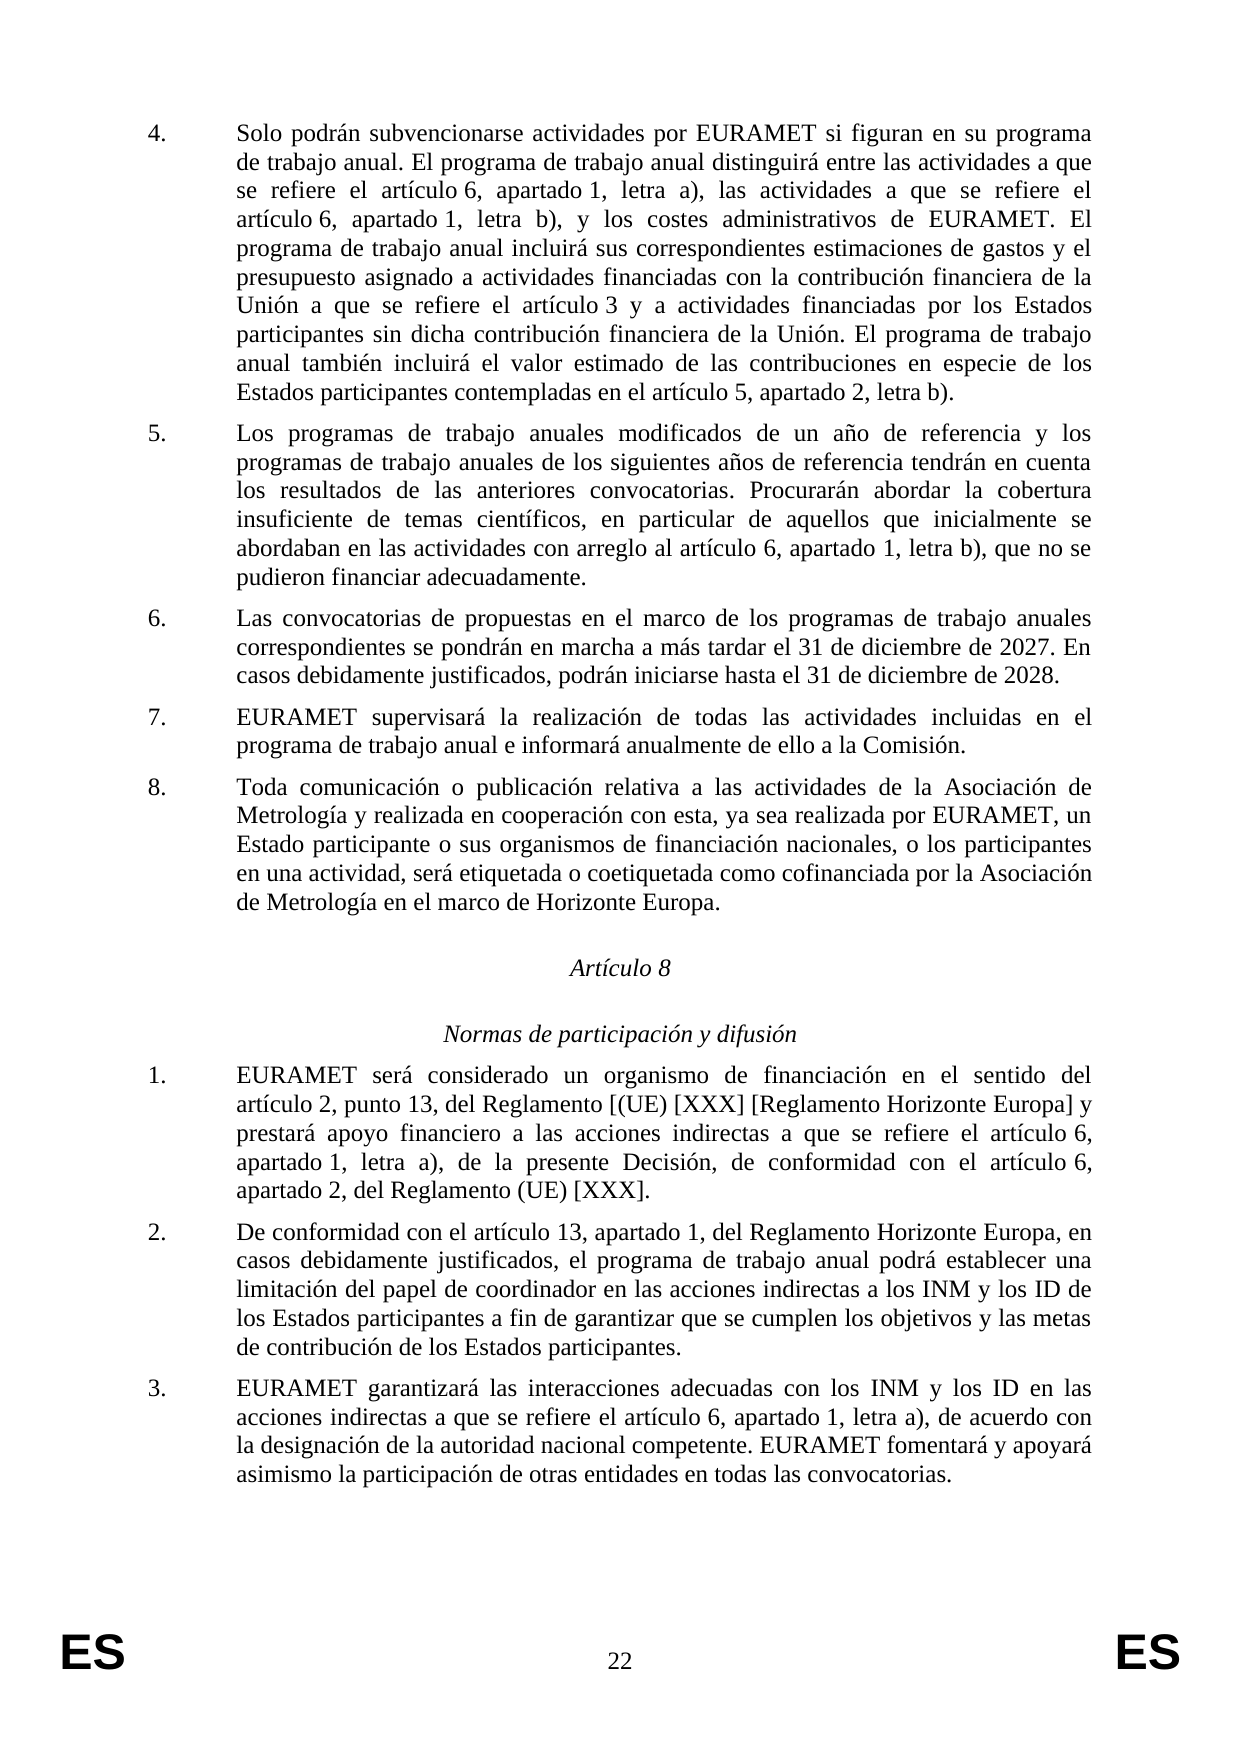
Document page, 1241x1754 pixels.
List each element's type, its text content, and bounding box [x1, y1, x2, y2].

text 4. Solo podrán subvencionarse actividades por EURAMET si figuran en su programa de trabajo anual. El programa de trabajo anual distinguirá entre las actividades a que se refiere el artículo 6, apartado 1, letra a), las actividades a que se refiere el artículo 6, apartado 1, letra b), y los costes administrativos de EURAMET. El programa de trabajo anual incluirá sus correspondientes estimaciones de gastos y el presupuesto asignado a actividades financiadas con la contribución financiera de la Unión a que se refiere el artículo 3 y a actividades financiadas por los Estados participantes sin dicha contribución financiera de la Unión. El programa de trabajo anual también incluirá el valor estimado de las contribuciones en especie de los Estados participantes contempladas en el artículo 5, apartado 2, letra b). [148, 118, 1093, 406]
text 1. EURAMET será considerado un organismo de financiación en el sentido del artículo 2, punto 13, del Reglamento [(UE) [XXX] [Reglamento Horizonte Europa] y prestará apoyo financiero a las acciones indirectas a que se refiere el artículo 6, apartado 1, letra a), de la presente Decisión, de conformidad con el artículo 6, apartado 2, del Reglamento (UE) [XXX]. [148, 1061, 1093, 1204]
text 3. EURAMET garantizará las interacciones adecuadas con los INM y los ID en las acciones indirectas a que se refiere el artículo 6, apartado 1, letra a), de acuerdo con la designación de la autoridad nacional competente. EURAMET fomentará y apoyará asimismo la participación de otras entidades en todas las convocatorias. [148, 1373, 1093, 1488]
text 7. EURAMET supervisará la realización de todas las actividades incluidas en el programa de trabajo anual e informará anualmente de ello a la Comisión. [148, 702, 1093, 759]
text Artículo 8 [148, 953, 1093, 982]
text 5. Los programas de trabajo anuales modificados de un año de referencia y los programas de trabajo anuales de los siguientes años de referencia tendrán en cuenta los resultados de las anteriores convocatorias. Procurarán abordar la cobertura insuficiente de temas científicos, en particular de aquellos que inicialmente se abordaban en las actividades con arreglo al artículo 6, apartado 1, letra b), que no se pudieron financiar adecuadamente. [148, 418, 1093, 591]
text 2. De conformidad con el artículo 13, apartado 1, del Reglamento Horizonte Europa, en casos debidamente justificados, el programa de trabajo anual podrá establecer una limitación del papel de coordinador en las acciones indirectas a los INM y los ID de los Estados participantes a fin de garantizar que se cumplen los objetivos y las metas de contribución de los Estados participantes. [148, 1217, 1093, 1361]
text 8. Toda comunicación o publicación relativa a las actividades de la Asociación de Metrología y realizada en cooperación con esta, ya sea realizada por EURAMET, un Estado participante o sus organismos de financiación nacionales, o los participantes en una actividad, será etiquetada o coetiquetada como cofinanciada por la Asociación de Metrología en el marco de Horizonte Europa. [148, 772, 1093, 916]
text 6. Las convocatorias de propuestas en el marco de los programas de trabajo anuales correspondientes se pondrán en marcha a más tardar el 31 de diciembre de 2027. En casos debidamente justificados, podrán iniciarse hasta el 31 de diciembre de 2028. [148, 603, 1093, 689]
text Normas de participación y difusión [148, 1019, 1093, 1048]
